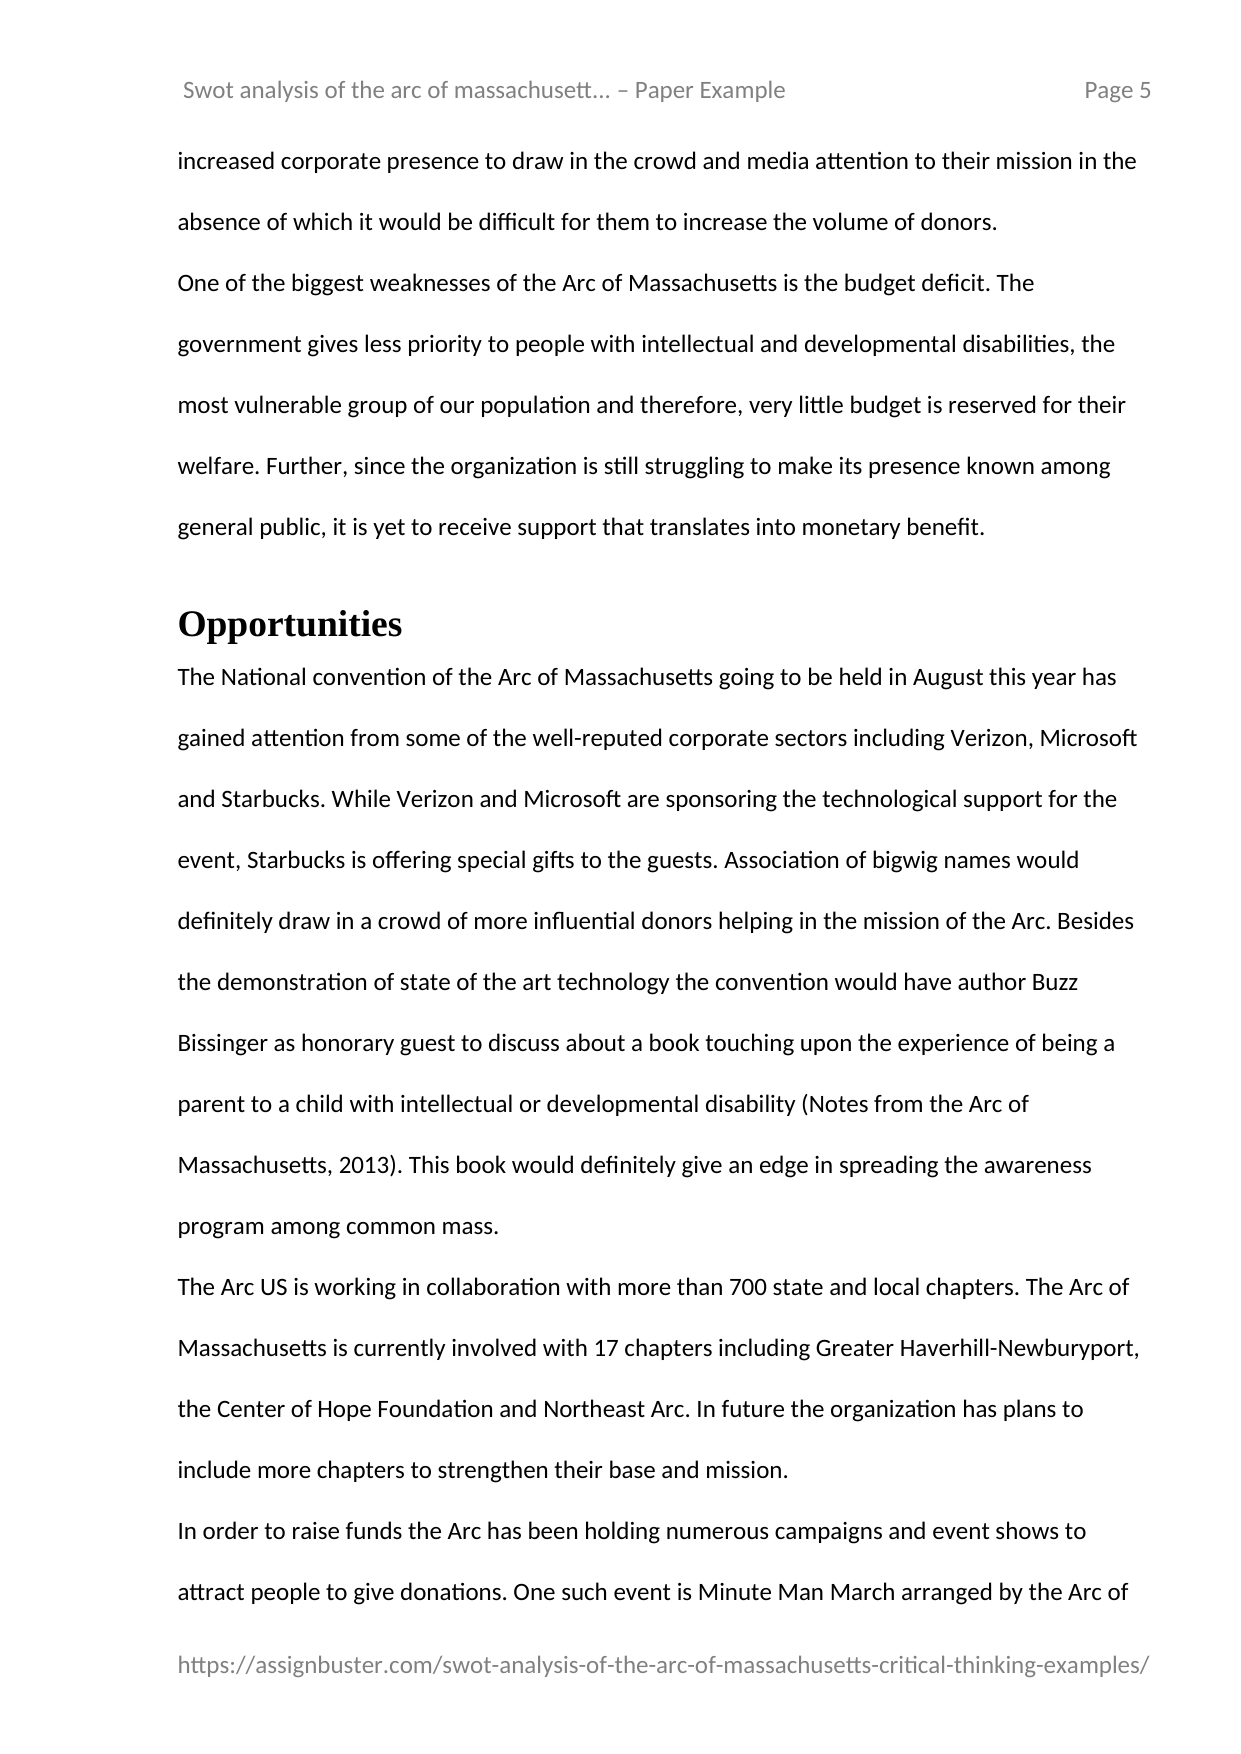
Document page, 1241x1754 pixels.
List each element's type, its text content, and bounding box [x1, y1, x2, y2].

subtitle Opportunities [177, 602, 1152, 645]
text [177, 661, 1152, 1607]
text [177, 145, 1152, 542]
